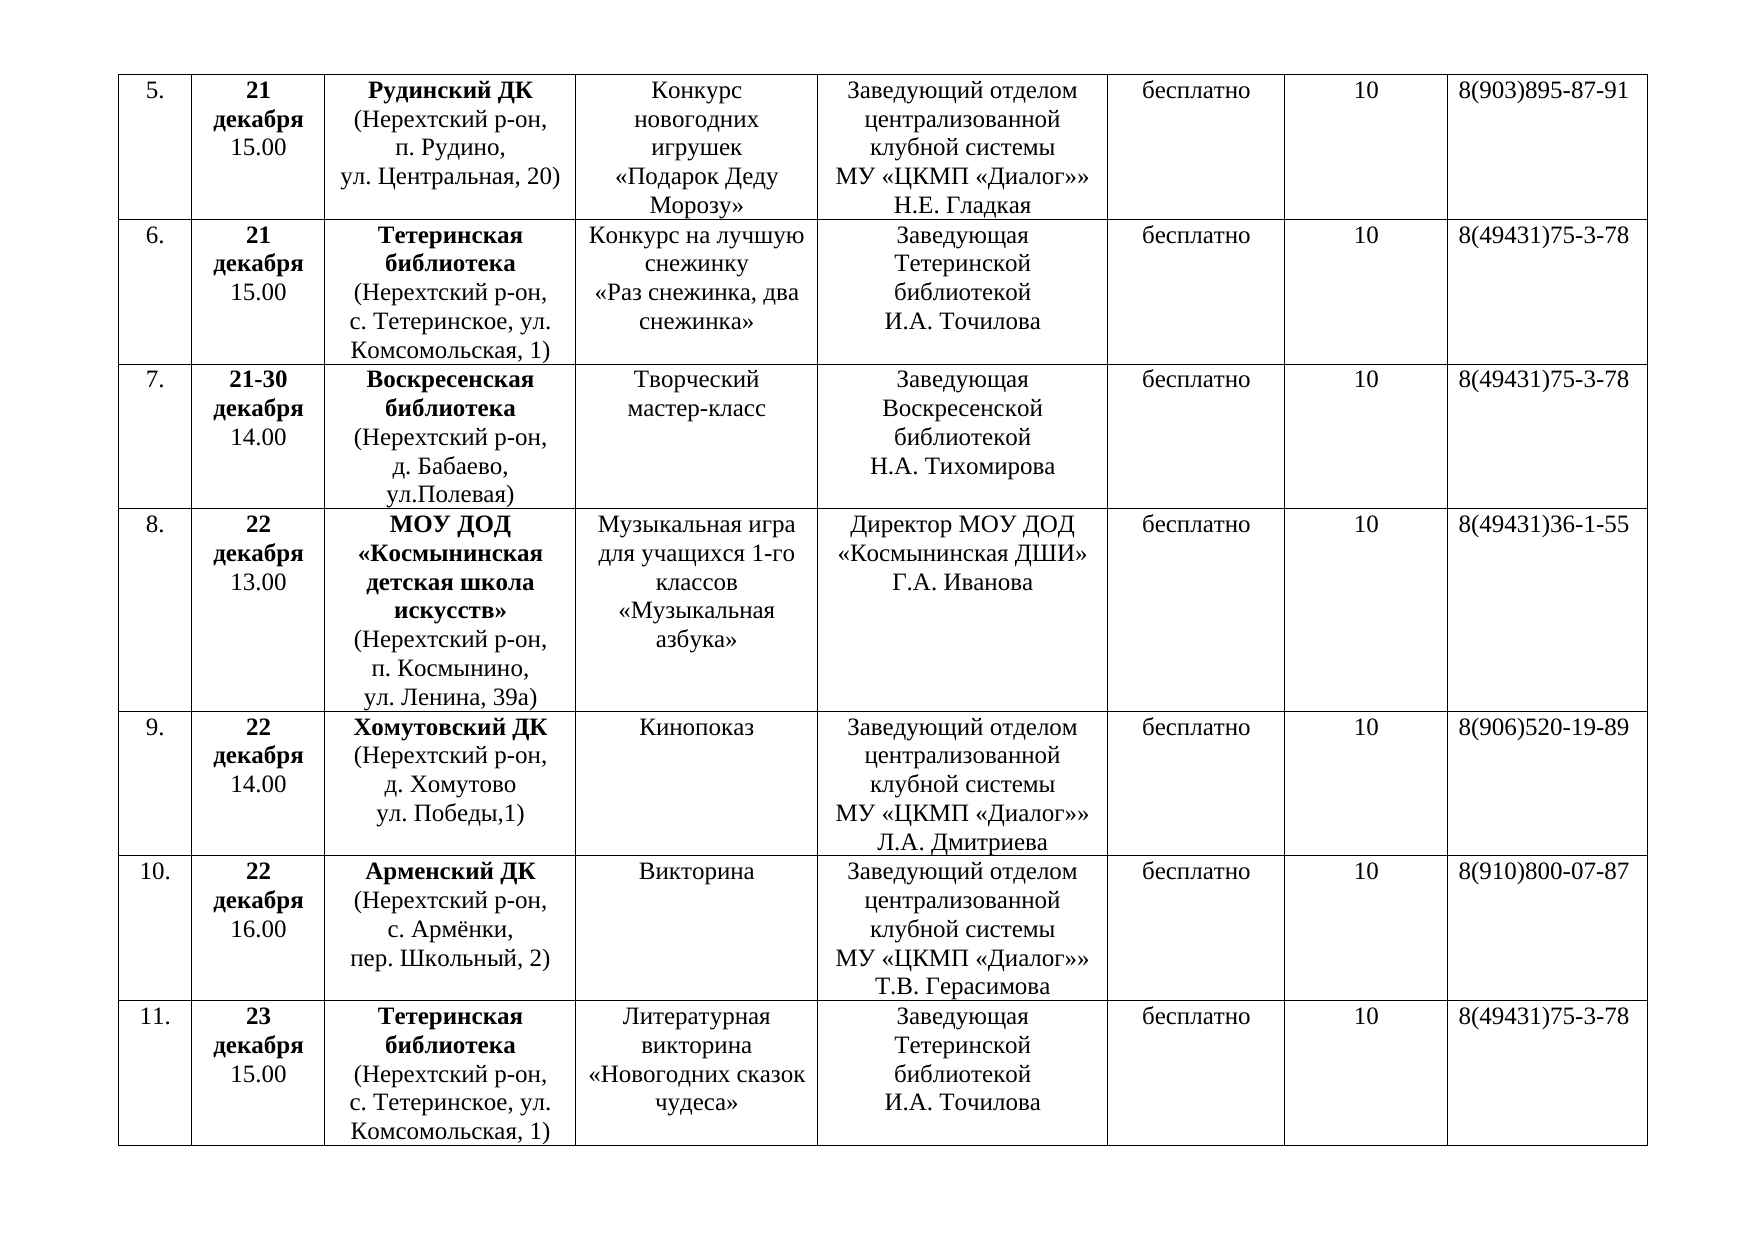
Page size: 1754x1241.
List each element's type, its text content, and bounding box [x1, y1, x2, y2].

table_cell 22 декабря 14.00 [192, 712, 324, 855]
table_cell 10 [1285, 365, 1447, 508]
table_cell Заведующая Воскресенской библиотекой Н.А. Тихомирова [818, 365, 1107, 508]
table_cell 7. [119, 365, 191, 508]
table_cell бесплатно [1108, 220, 1284, 363]
table_cell 10 [1285, 220, 1447, 363]
table_cell 11. [119, 1001, 191, 1145]
table_cell 8(49431)75-3-78 [1448, 1001, 1647, 1145]
table_cell 22 декабря 16.00 [192, 856, 324, 1000]
table_cell 21-30 декабря 14.00 [192, 365, 324, 508]
table_cell 8(906)520-19-89 [1448, 712, 1647, 855]
table_cell 8. [119, 509, 191, 711]
table_cell 6. [119, 220, 191, 363]
table_cell Хомутовский ДК (Нерехтский р-он, д. Хомутово ул. Победы,1) [325, 712, 575, 855]
table_cell бесплатно [1108, 75, 1284, 219]
table_cell бесплатно [1108, 1001, 1284, 1145]
table_cell 10. [119, 856, 191, 1000]
table_cell Заведующий отделом централизованной клубной системы МУ «ЦКМП «Диалог»» Т.В. Герасимова [818, 856, 1107, 1000]
table_cell 21 декабря 15.00 [192, 75, 324, 219]
table_cell Тетеринская библиотека (Нерехтский р-он, с. Тетеринское, ул. Комсомольская, 1) [325, 1001, 575, 1145]
table_cell Директор МОУ ДОД «Космынинская ДШИ» Г.А. Иванова [818, 509, 1107, 711]
table_cell Конкурс новогодних игрушек «Подарок Деду Морозу» [576, 75, 817, 219]
table_cell Викторина [576, 856, 817, 1000]
table_cell Заведующая Тетеринской библиотекой И.А. Точилова [818, 1001, 1107, 1145]
table_cell Рудинский ДК (Нерехтский р-он, п. Рудино, ул. Центральная, 20) [325, 75, 575, 219]
table_cell 10 [1285, 75, 1447, 219]
table_cell Музыкальная игра для учащихся 1-го классов «Музыкальная азбука» [576, 509, 817, 711]
table_cell Заведующая Тетеринской библиотекой И.А. Точилова [818, 220, 1107, 363]
table_cell бесплатно [1108, 509, 1284, 711]
table_cell 8(49431)75-3-78 [1448, 220, 1647, 363]
table_cell Заведующий отделом централизованной клубной системы МУ «ЦКМП «Диалог»» Л.А. Дмитриева [818, 712, 1107, 855]
table_cell 10 [1285, 856, 1447, 1000]
table_cell МОУ ДОД «Космынинская детская школа искусств» (Нерехтский р-он, п. Космынино, ул. Ленина, 39а) [325, 509, 575, 711]
table_cell Заведующий отделом централизованной клубной системы МУ «ЦКМП «Диалог»» Н.Е. Гладкая [818, 75, 1107, 219]
table_cell бесплатно [1108, 712, 1284, 855]
table_cell 8(49431)75-3-78 [1448, 365, 1647, 508]
table_cell бесплатно [1108, 856, 1284, 1000]
table_cell 10 [1285, 1001, 1447, 1145]
table_cell Литературная викторина «Новогодних сказок чудеса» [576, 1001, 817, 1145]
table_cell бесплатно [1108, 365, 1284, 508]
table_cell 9. [119, 712, 191, 855]
table_cell 10 [1285, 712, 1447, 855]
table_cell 22 декабря 13.00 [192, 509, 324, 711]
table_cell Арменский ДК (Нерехтский р-он, с. Армёнки, пер. Школьный, 2) [325, 856, 575, 1000]
table_cell Конкурс на лучшую снежинку «Раз снежинка, два снежинка» [576, 220, 817, 363]
table_cell Творческий мастер-класс [576, 365, 817, 508]
table_cell Тетеринская библиотека (Нерехтский р-он, с. Тетеринское, ул. Комсомольская, 1) [325, 220, 575, 363]
table_cell 23 декабря 15.00 [192, 1001, 324, 1145]
table_cell Воскресенская библиотека (Нерехтский р-он, д. Бабаево, ул.Полевая) [325, 365, 575, 508]
table_cell 21 декабря 15.00 [192, 220, 324, 363]
table_cell 5. [119, 75, 191, 219]
table_cell 8(910)800-07-87 [1448, 856, 1647, 1000]
table_cell 8(49431)36-1-55 [1448, 509, 1647, 711]
table_cell 8(903)895-87-91 [1448, 75, 1647, 219]
table_cell 10 [1285, 509, 1447, 711]
table_cell Кинопоказ [576, 712, 817, 855]
